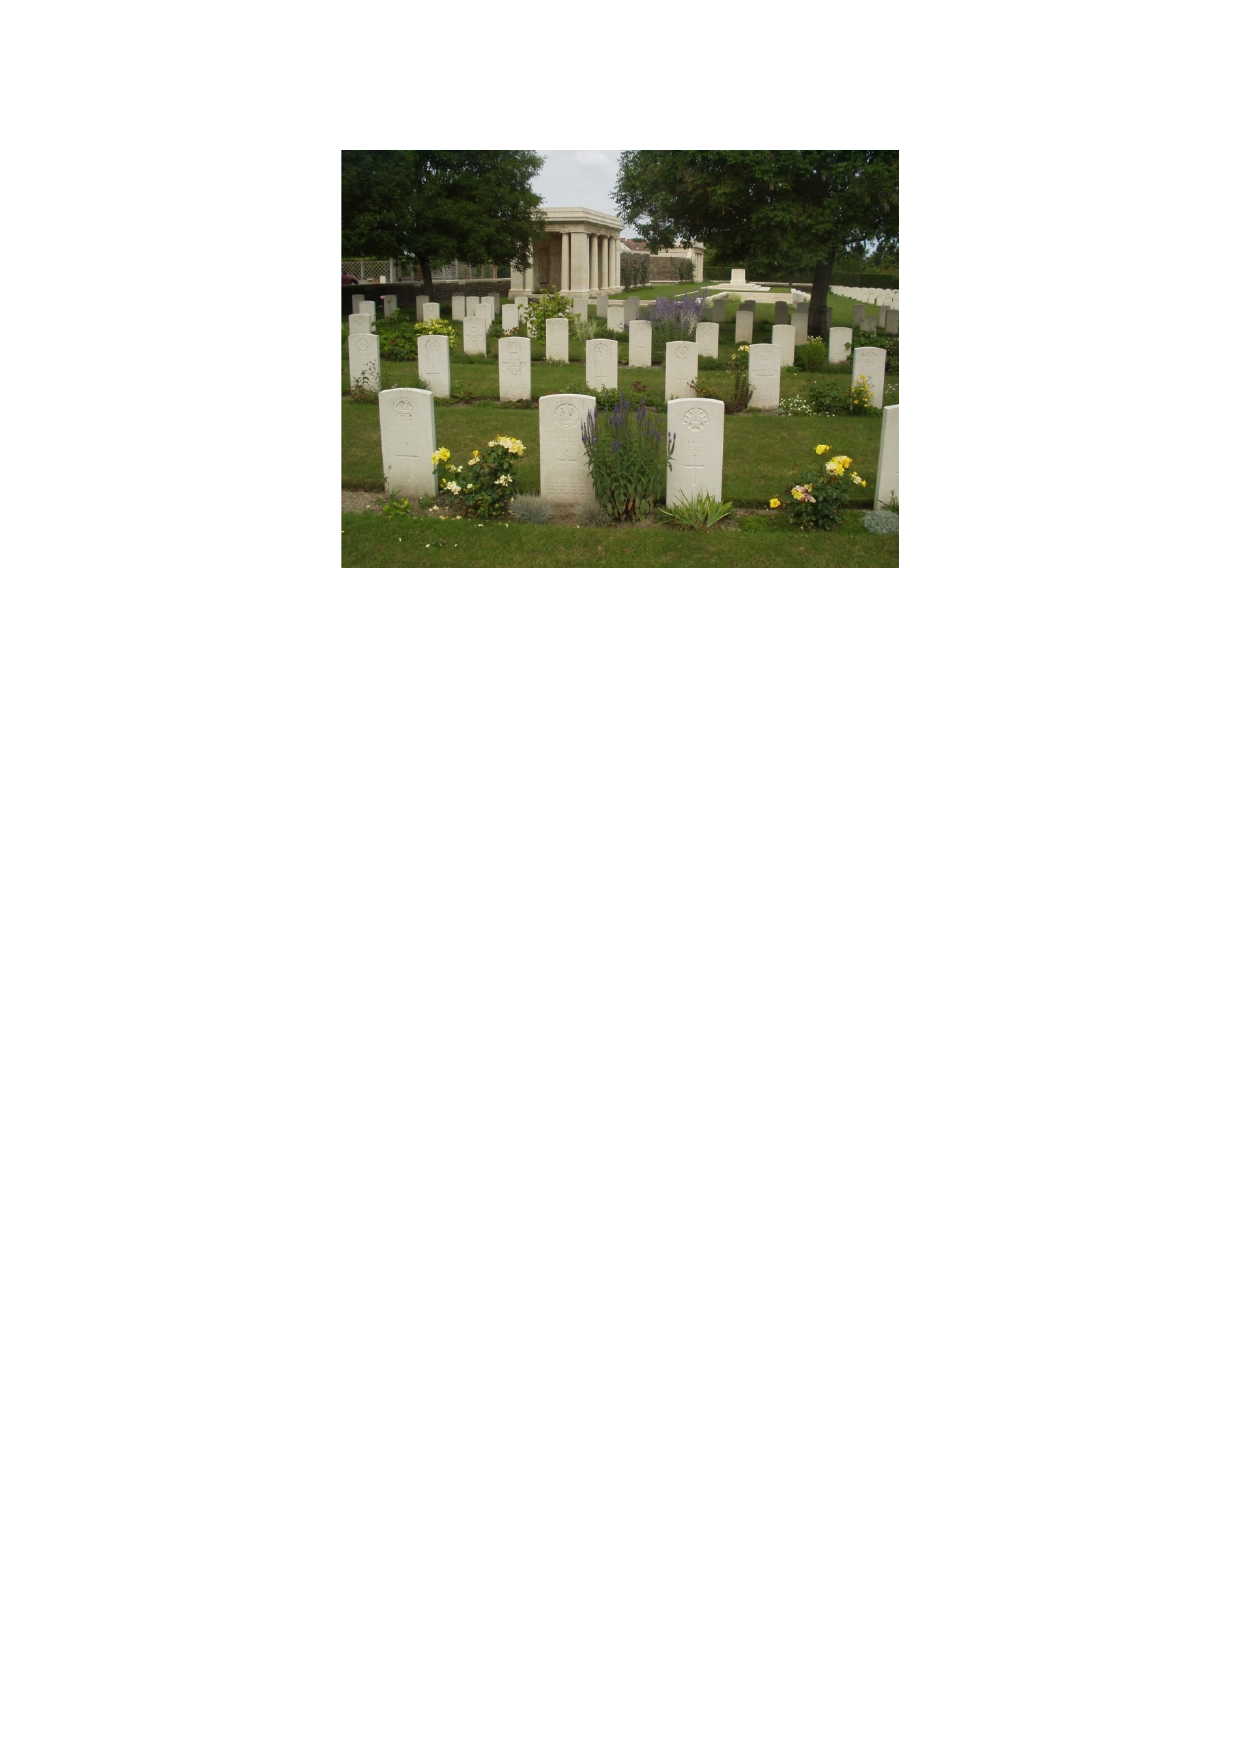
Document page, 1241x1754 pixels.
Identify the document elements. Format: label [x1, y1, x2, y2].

picture [341, 150, 899, 568]
